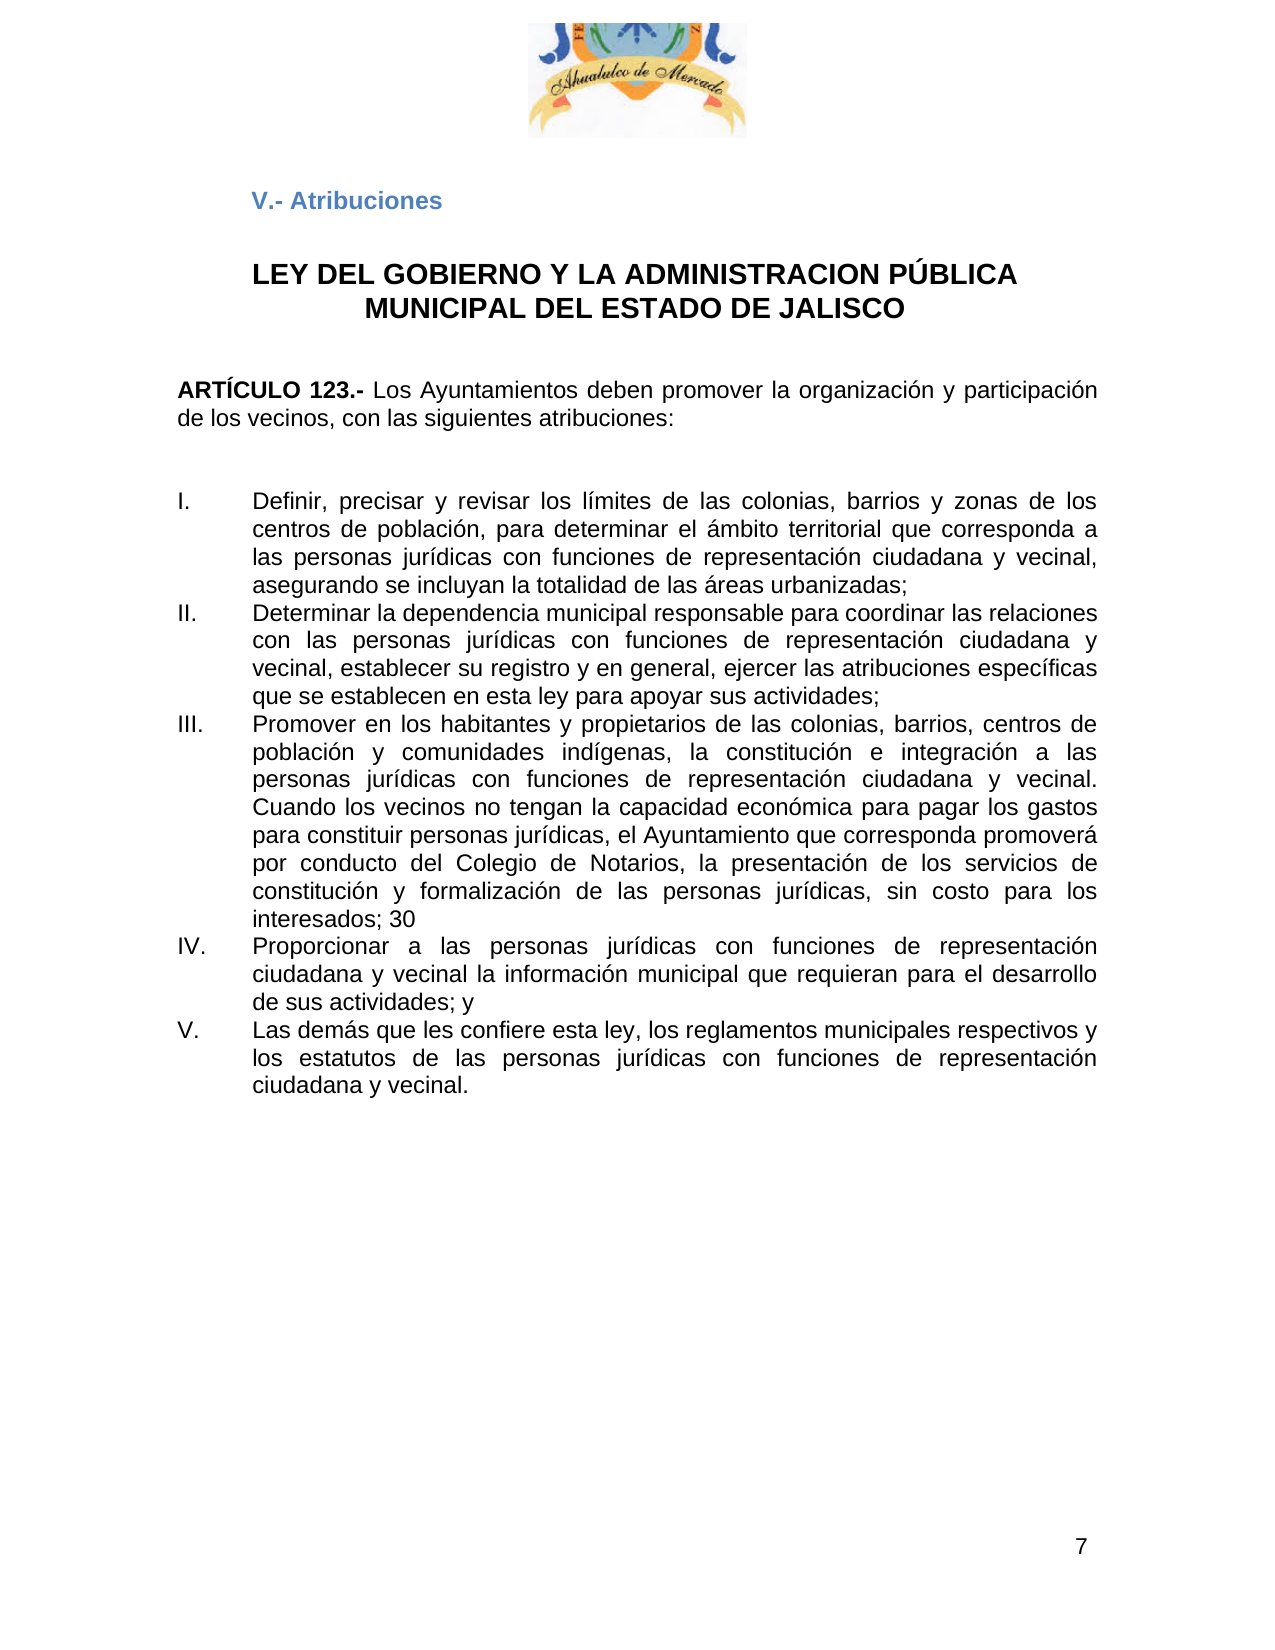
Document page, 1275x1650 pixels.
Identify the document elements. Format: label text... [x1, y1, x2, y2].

list Determinar la dependencia municipal responsable para coordinar las relaciones con las personas jurídicas con funciones de representación ciudadana y vecinal, establecer su registro y en general, ejercer las atribuciones específicas que se establecen en esta ley para apoyar sus actividades; [177, 598, 1099, 709]
list Definir, precisar y revisar los límites de las colonias, barrios y zonas de los centros de población, para determinar el ámbito territorial que corresponda a las personas jurídicas con funciones de representación ciudadana y vecinal, asegurando se incluyan la totalidad de las áreas urbanizadas; [177, 487, 1099, 598]
text LEY DEL GOBIERNO Y LA ADMINISTRACION PÚBLICA MUNICIPAL DEL ESTADO DE JALISCO [177, 257, 1093, 324]
text V.- Atribuciones [251, 186, 1275, 214]
text ARTÍCULO 123.- Los Ayuntamientos deben promover la organización y participación de los vecinos, con las siguientes atribuciones: [177, 376, 1099, 431]
list Promover en los habitantes y propietarios de las colonias, barrios, centros de población y comunidades indígenas, la constitución e integración a las personas jurídicas con funciones de representación ciudadana y vecinal. Cuando los vecinos no tengan la capacidad económica para pagar los gastos para constituir personas jurídicas, el Ayuntamiento que corresponda promoverá por conducto del Colegio de Notarios, la presentación de los servicios de constitución y formalización de las personas jurídicas, sin costo para los interesados; 30 [177, 710, 1099, 932]
list Las demás que les confiere esta ley, los reglamentos municipales respectivos y los estatutos de las personas jurídicas con funciones de representación ciudadana y vecinal. [177, 1016, 1099, 1099]
picture [528, 23, 747, 138]
list Proporcionar a las personas jurídicas con funciones de representación ciudadana y vecinal la información municipal que requieran para el desarrollo de sus actividades; y [177, 932, 1099, 1016]
